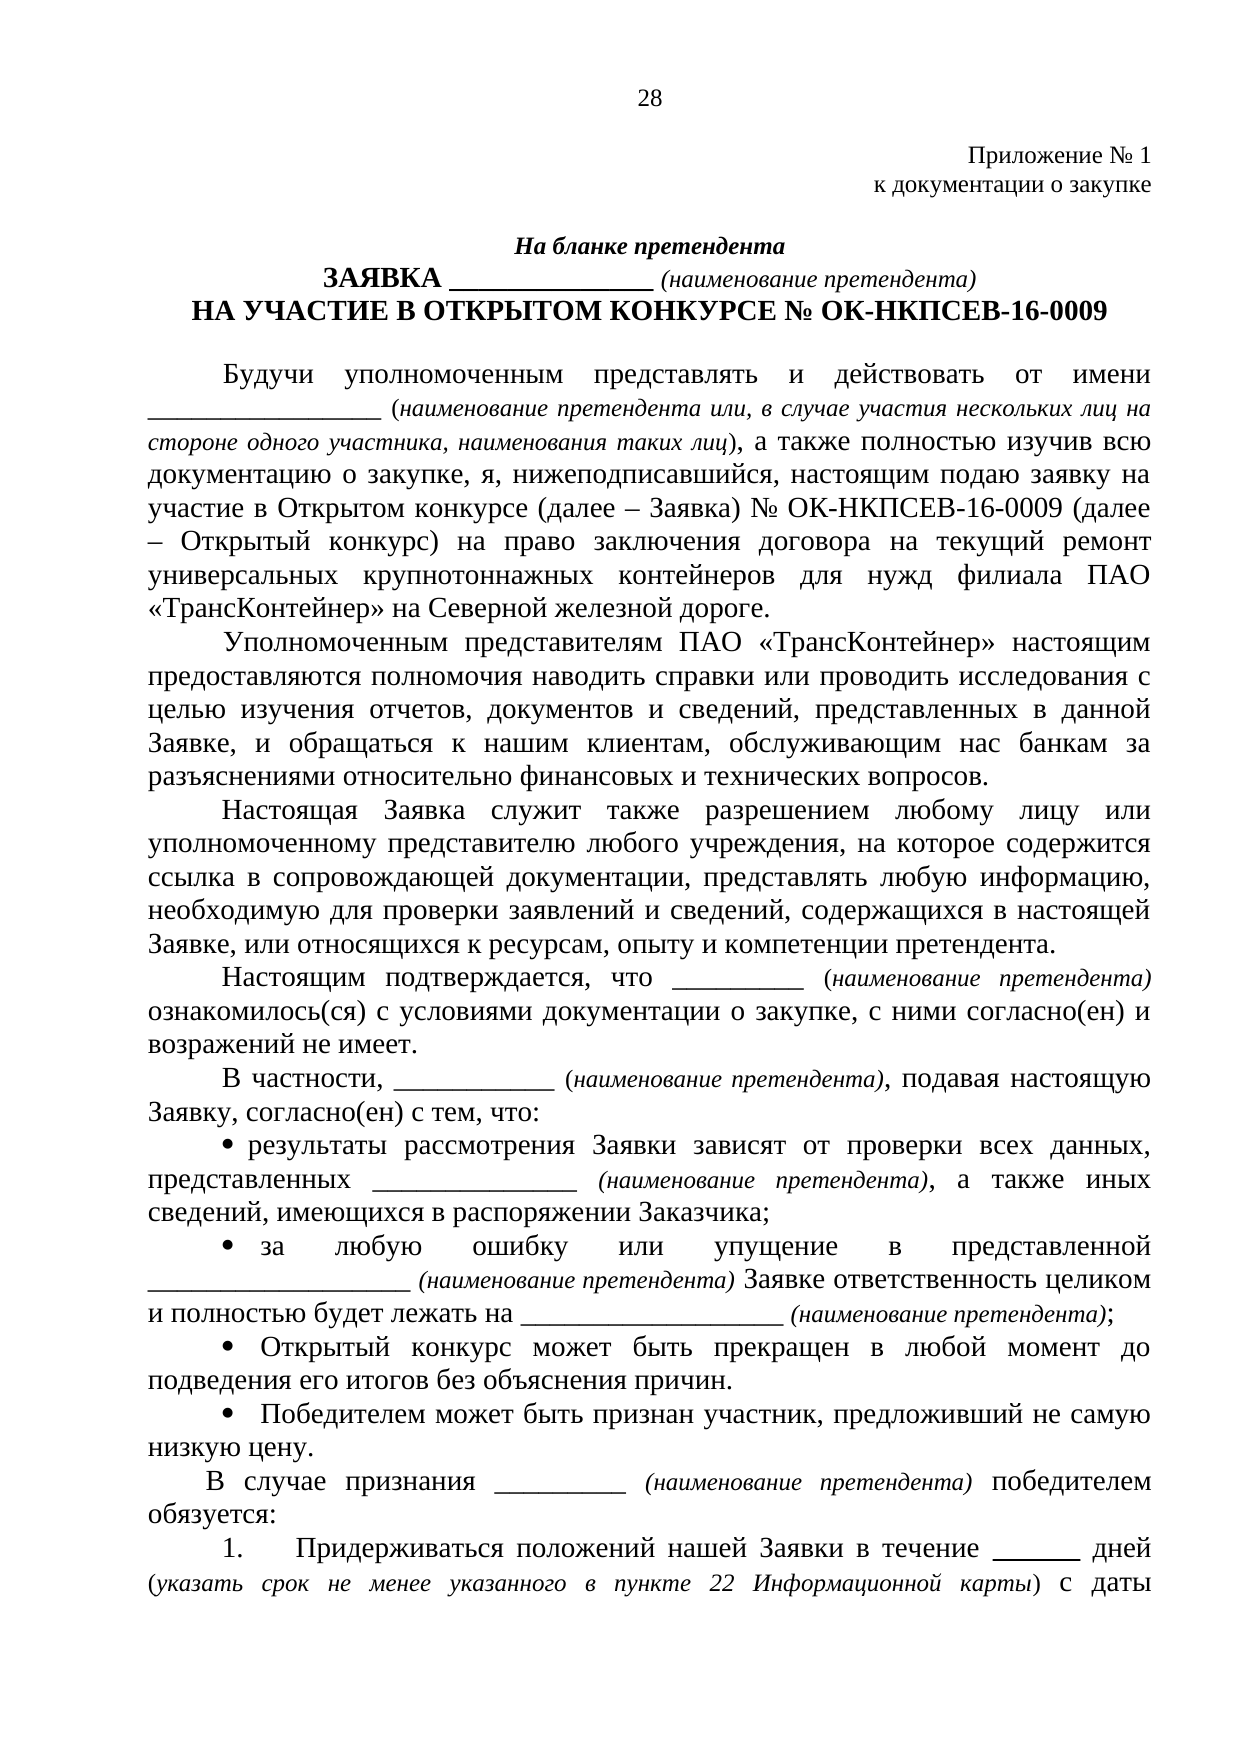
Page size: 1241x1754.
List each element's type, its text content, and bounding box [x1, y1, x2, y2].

text На бланке претендента [148, 231, 1152, 260]
text Уполномоченным представителям ПАО «ТрансКонтейнер» настоящим предоставляются полномочия наводить справки или проводить исследования с целью изучения отчетов, документов и сведений, представленных в данной Заявке, и обращаться к нашим клиентам, обслуживающим нас банкам за разъяснениями относительно финансовых и технических вопросов. [148, 624, 1152, 792]
text Настоящая Заявка служит также разрешением любому лицу или уполномоченному представителю любого учреждения, на которое содержится ссылка в сопровождающей документации, представлять любую информацию, необходимую для проверки заявлений и сведений, содержащихся в настоящей Заявке, или относящихся к ресурсам, опыту и компетенции претендента. [148, 792, 1152, 959]
subtitle ЗАЯВКА ______________ (наименование претендента) [148, 260, 1152, 293]
text к документации о закупке [148, 169, 1152, 198]
text В случае признания _________ (наименование претендента) победителем обязуется: [148, 1463, 1152, 1530]
list за любую ошибку или упущение в представленной __________________ (наименование претендента) Заявке ответственность целиком и полностью будет лежать на __________________ (наименование претендента); [148, 1228, 1152, 1329]
list результаты рассмотрения Заявки зависят от проверки всех данных, представленных ______________ (наименование претендента), а также иных сведений, имеющихся в распоряжении Заказчика; [148, 1127, 1152, 1228]
text В частности, ___________ (наименование претендента), подавая настоящую Заявку, согласно(ен) с тем, что: [148, 1060, 1152, 1127]
list Открытый конкурс может быть прекращен в любой момент до подведения его итогов без объяснения причин. [148, 1329, 1152, 1396]
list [148, 1530, 1152, 1597]
text Приложение № 1 [885, 140, 1152, 169]
subtitle НА УЧАСТИЕ В ОТКРЫТОМ КОНКУРСЕ № ОК-НКПСЕВ-16-0009 [148, 293, 1152, 327]
list Победителем может быть признан участник, предложивший не самую низкую цену. [148, 1396, 1152, 1463]
text Будучи уполномоченным представлять и действовать от имени ________________ (наименование претендента или, в случае участия нескольких лиц на стороне одного участника, наименования таких лиц), а также полностью изучив всю документацию о закупке, я, нижеподписавшийся, настоящим подаю заявку на участие в Открытом конкурсе (далее – Заявка) № ОК-НКПСЕВ-16-0009 (далее – Открытый конкурс) на право заключения договора на текущий ремонт универсальных крупнотоннажных контейнеров для нужд филиала ПАО «ТрансКонтейнер» на Северной железной дороге. [148, 356, 1152, 624]
text Настоящим подтверждается, что _________ (наименование претендента) ознакомилось(ся) с условиями документации о закупке, с ними согласно(ен) и возражений не имеет. [148, 959, 1152, 1060]
